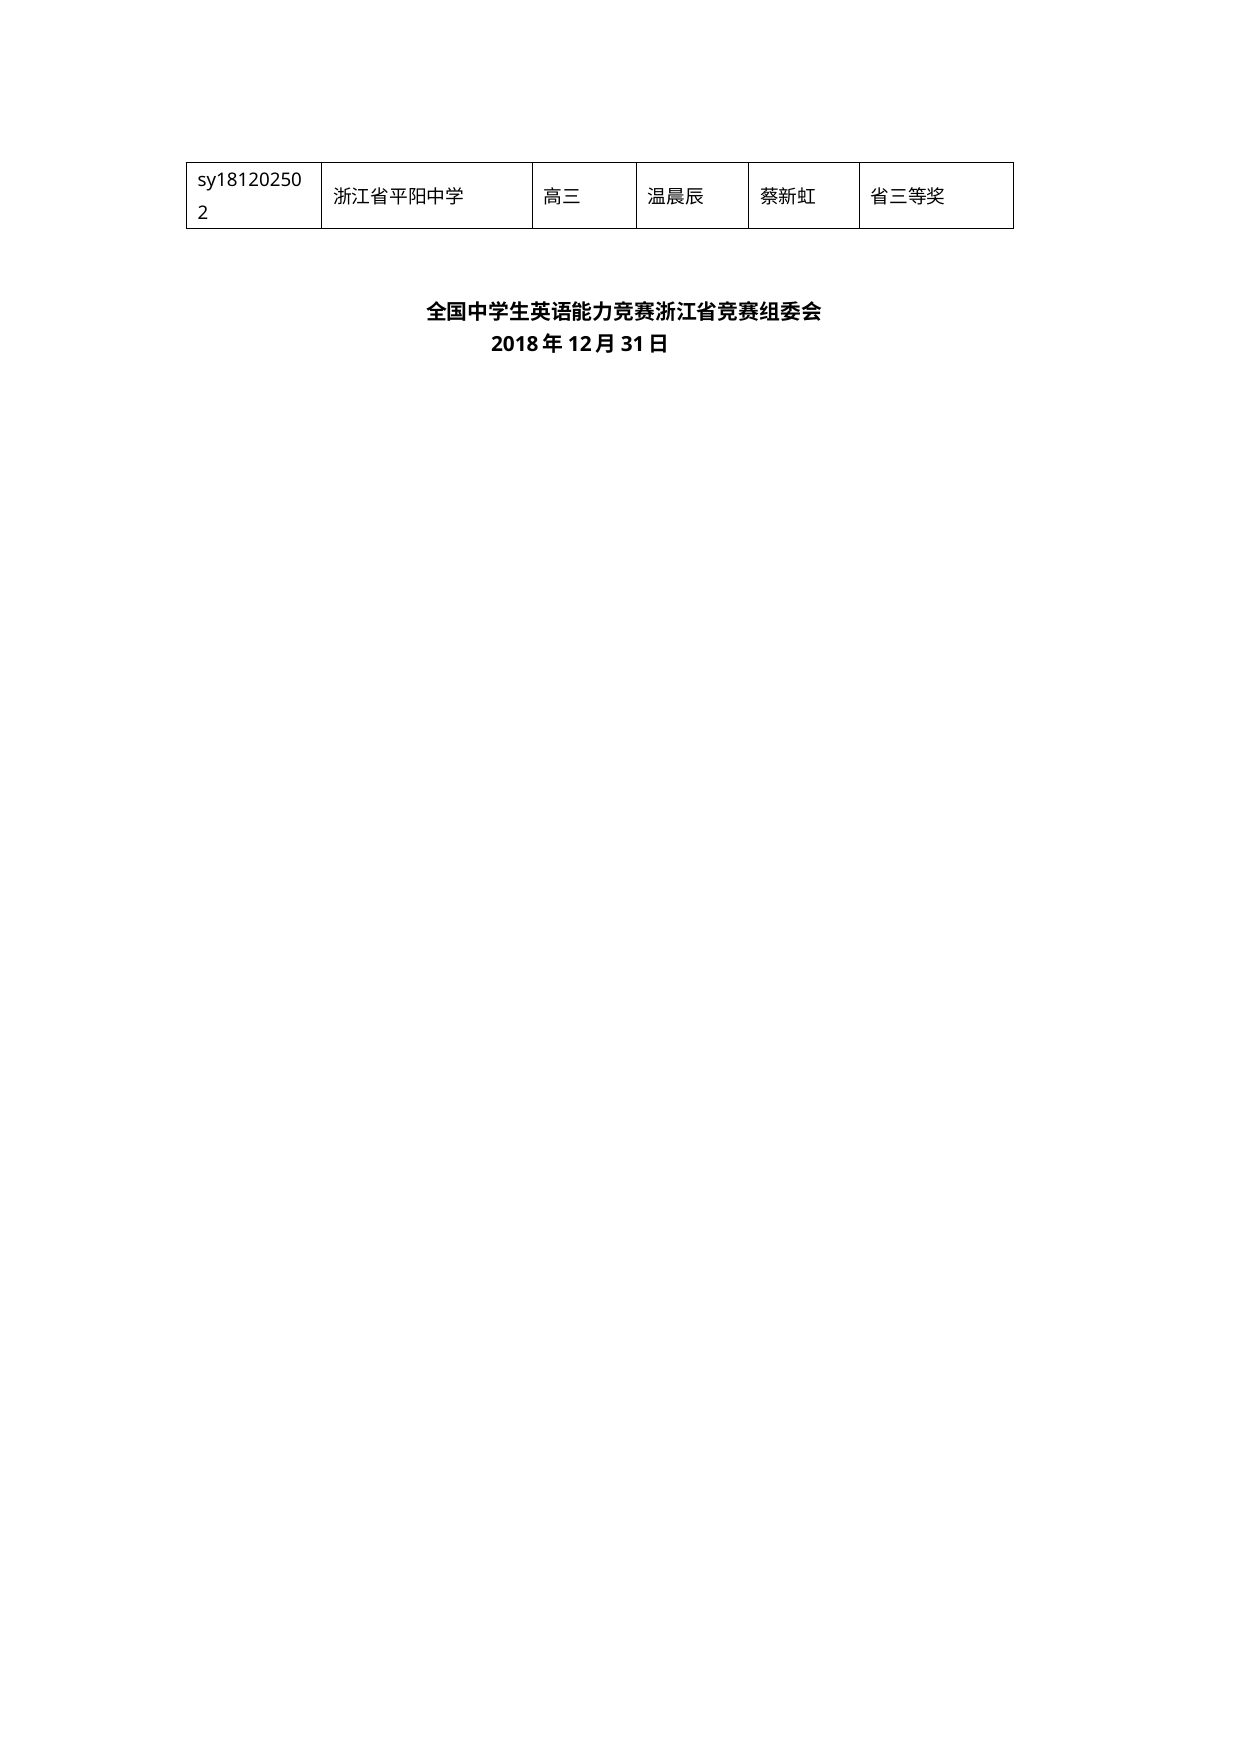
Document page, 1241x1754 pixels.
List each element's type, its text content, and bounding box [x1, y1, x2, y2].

table_cell 温晨辰 [637, 163, 748, 228]
table_cell 高三 [533, 163, 636, 228]
table_cell sy181202502 [187, 163, 321, 228]
table_cell 省三等奖 [860, 163, 1013, 228]
table_cell 蔡新虹 [749, 163, 859, 228]
table_cell 浙江省平阳中学 [322, 163, 532, 228]
text 2018年12月31日 [187, 327, 1053, 359]
text 全国中学生英语能力竞赛浙江省竞赛组委会 [187, 294, 1053, 327]
